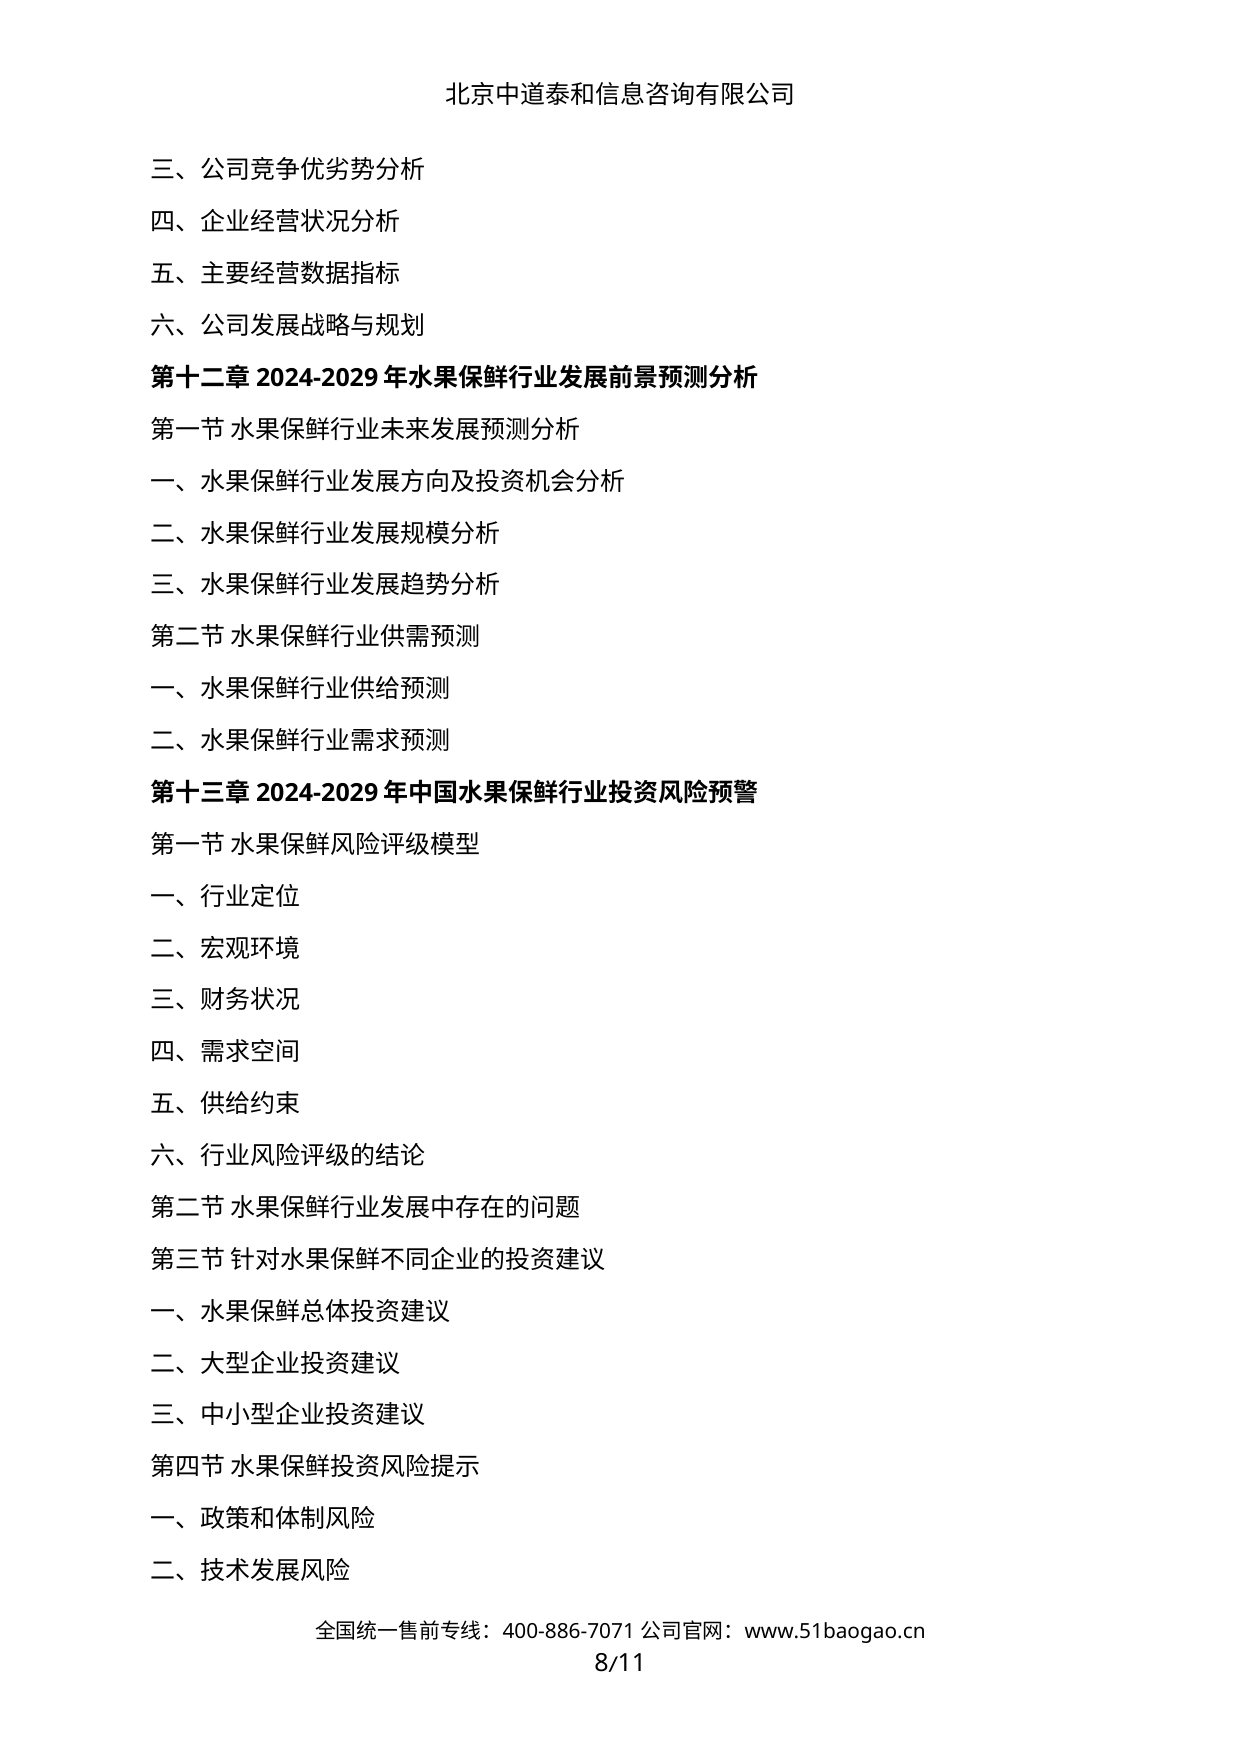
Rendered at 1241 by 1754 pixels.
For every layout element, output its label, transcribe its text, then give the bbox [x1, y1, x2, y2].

text 二、水果保鲜行业需求预测 [150, 721, 1090, 757]
text 第十二章 2024-2029年水果保鲜行业发展前景预测分析 [150, 357, 1090, 394]
text 第十三章 2024-2029年中国水果保鲜行业投资风险预警 [150, 772, 1090, 809]
text 第二节 水果保鲜行业发展中存在的问题 [150, 1187, 1090, 1224]
text 一、水果保鲜总体投资建议 [150, 1291, 1090, 1327]
text 六、行业风险评级的结论 [150, 1136, 1090, 1172]
text 六、公司发展战略与规划 [150, 306, 1090, 342]
text 二、技术发展风险 [150, 1551, 1090, 1587]
text 四、企业经营状况分析 [150, 202, 1090, 238]
text 第一节 水果保鲜行业未来发展预测分析 [150, 409, 1090, 446]
text 一、水果保鲜行业供给预测 [150, 669, 1090, 705]
text 五、主要经营数据指标 [150, 254, 1090, 290]
text 五、供给约束 [150, 1084, 1090, 1120]
text 第三节 针对水果保鲜不同企业的投资建议 [150, 1239, 1090, 1276]
text 第四节 水果保鲜投资风险提示 [150, 1447, 1090, 1483]
text 二、水果保鲜行业发展规模分析 [150, 513, 1090, 549]
text 四、需求空间 [150, 1032, 1090, 1068]
text 一、水果保鲜行业发展方向及投资机会分析 [150, 461, 1090, 497]
text 二、宏观环境 [150, 928, 1090, 964]
text 一、行业定位 [150, 876, 1090, 912]
text 三、公司竞争优劣势分析 [150, 150, 1090, 186]
text 第一节 水果保鲜风险评级模型 [150, 824, 1090, 861]
text 二、大型企业投资建议 [150, 1343, 1090, 1379]
text 三、财务状况 [150, 980, 1090, 1016]
text 三、水果保鲜行业发展趋势分析 [150, 565, 1090, 601]
text 三、中小型企业投资建议 [150, 1395, 1090, 1431]
text 一、政策和体制风险 [150, 1499, 1090, 1535]
text 第二节 水果保鲜行业供需预测 [150, 617, 1090, 653]
